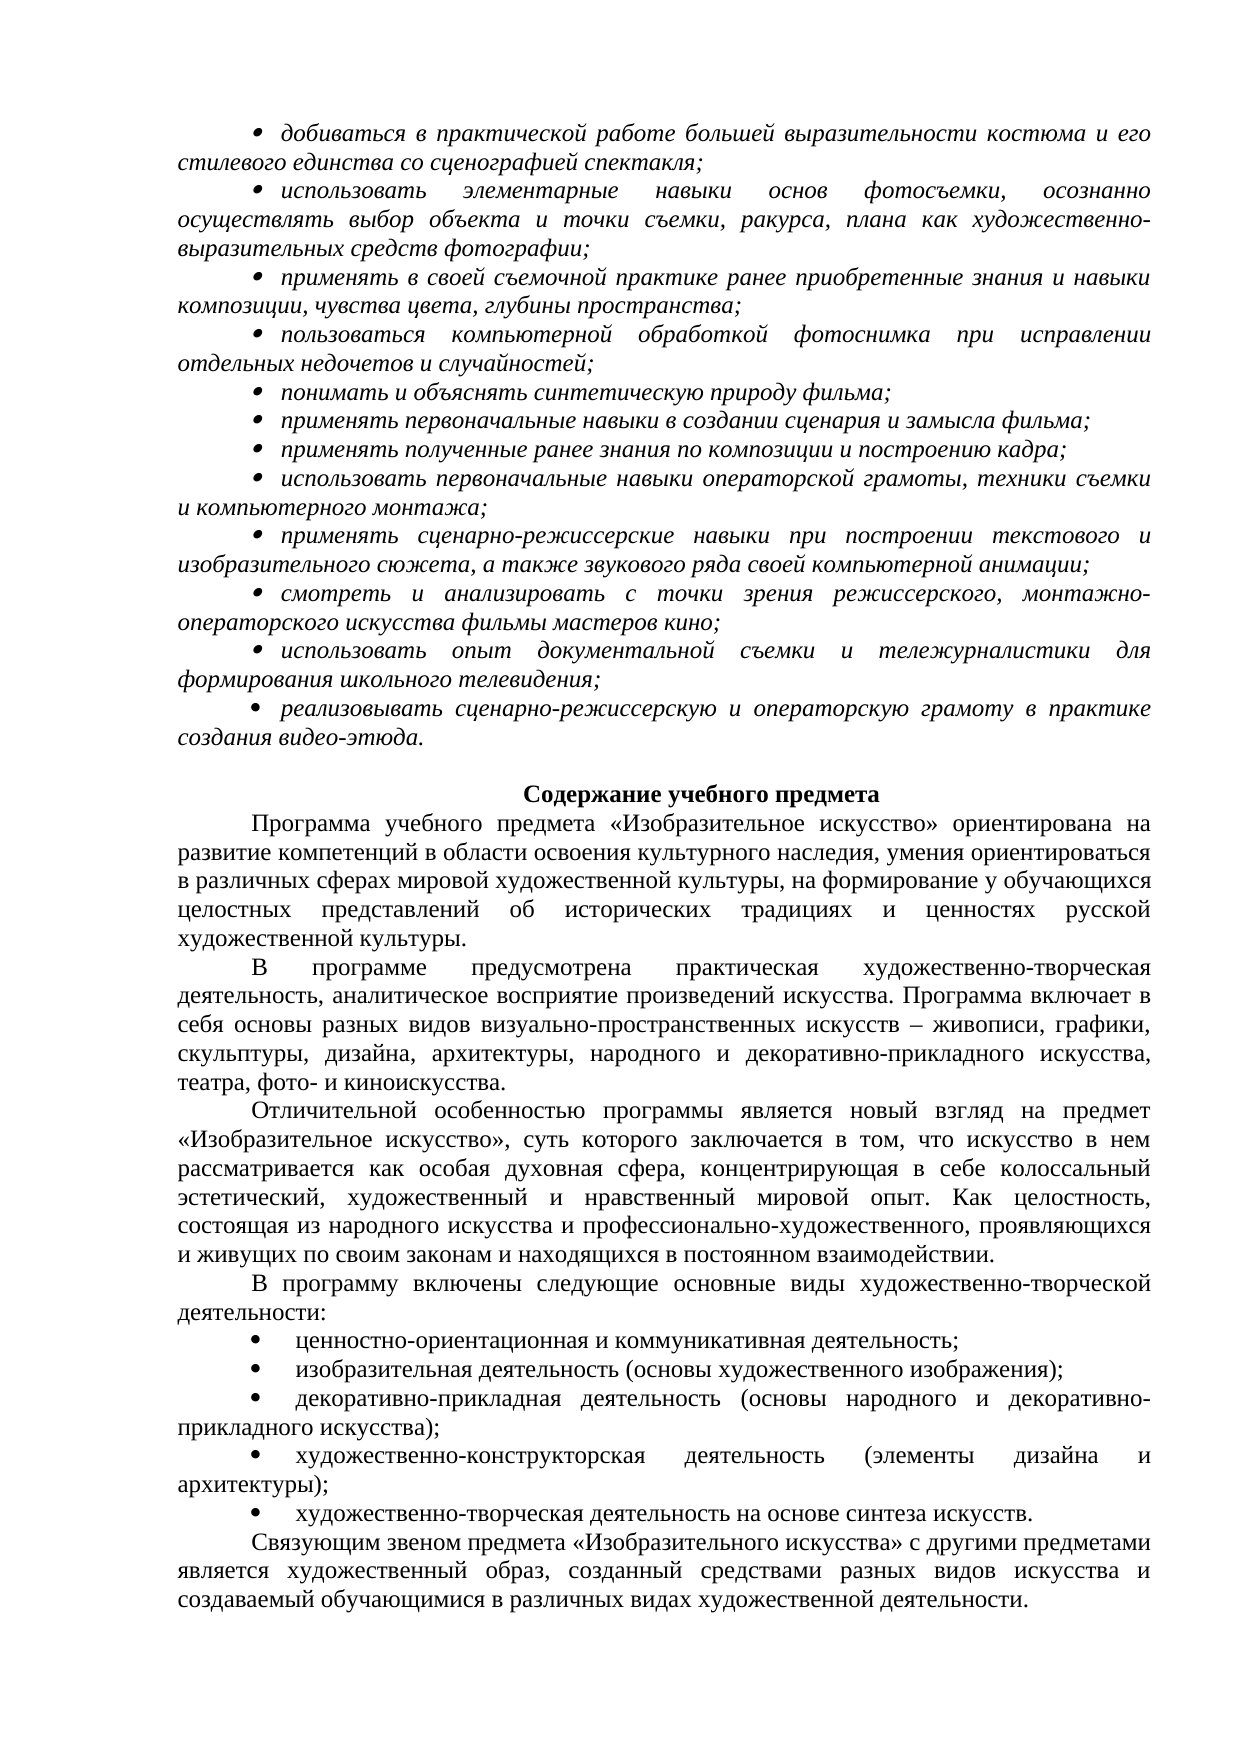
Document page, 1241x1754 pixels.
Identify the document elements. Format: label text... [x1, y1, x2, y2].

text В программу включены следующие основные виды художественно-творческой деятельности: [177, 1268, 1152, 1326]
list добиваться в практической работе большей выразительности костюма и его стилевого единства со сценографией спектакля; [177, 118, 1152, 176]
text Отличительной особенностью программы является новый взгляд на предмет «Изобразительное искусство», суть которого заключается в том, что искусство в нем рассматривается как особая духовная сфера, концентрирующая в себе колоссальный эстетический, художественный и нравственный мировой опыт. Как целостность, состоящая из народного искусства и профессионально-художественного, проявляющихся и живущих по своим законам и находящихся в постоянном взаимодействии. [177, 1096, 1152, 1268]
list художественно-конструкторская деятельность (элементы дизайна и архитектуры); [177, 1441, 1152, 1498]
list пользоваться компьютерной обработкой фотоснимка при исправлении отдельных недочетов и случайностей; [177, 319, 1152, 377]
list применять сценарно-режиссерские навыки при построении текстового и изобразительного сюжета, а также звукового ряда своей компьютерной анимации; [177, 521, 1152, 578]
list использовать опыт документальной съемки и тележурналистики для формирования школьного телевидения; [177, 636, 1152, 693]
list художественно-творческая деятельность на основе синтеза искусств. [177, 1498, 1152, 1527]
list применять первоначальные навыки в создании сценария и замысла фильма; [177, 406, 1152, 434]
list применять в своей съемочной практике ранее приобретенные знания и навыки композиции, чувства цвета, глубины пространства; [177, 262, 1152, 319]
text Содержание учебного предмета [177, 779, 1152, 808]
list применять полученные ранее знания по композиции и построению кадра; [177, 434, 1152, 463]
list декоративно-прикладная деятельность (основы народного и декоративно-прикладного искусства); [177, 1383, 1152, 1441]
list смотреть и анализировать с точки зрения режиссерского, монтажно-операторского искусства фильмы мастеров кино; [177, 578, 1152, 636]
list реализовывать сценарно-режиссерскую и операторскую грамоту в практике создания видео-этюда. [177, 693, 1152, 751]
text Программа учебного предмета «Изобразительное искусство» ориентирована на развитие компетенций в области освоения культурного наследия, умения ориентироваться в различных сферах мировой художественной культуры, на формирование у обучающихся целостных представлений об исторических традициях и ценностях русской художественной культуры. [177, 808, 1152, 952]
text В программе предусмотрена практическая художественно-творческая деятельность, аналитическое восприятие произведений искусства. Программа включает в себя основы разных видов визуально-пространственных искусств – живописи, графики, скульптуры, дизайна, архитектуры, народного и декоративно-прикладного искусства, театра, фото- и киноискусства. [177, 952, 1152, 1096]
list использовать элементарные навыки основ фотосъемки, осознанно осуществлять выбор объекта и точки съемки, ракурса, плана как художественно-выразительных средств фотографии; [177, 176, 1152, 262]
list использовать первоначальные навыки операторской грамоты, техники съемки и компьютерного монтажа; [177, 463, 1152, 521]
list понимать и объяснять синтетическую природу фильма; [177, 377, 1152, 406]
list изобразительная деятельность (основы художественного изображения); [177, 1354, 1152, 1383]
list ценностно-ориентационная и коммуникативная деятельность; [177, 1326, 1152, 1354]
